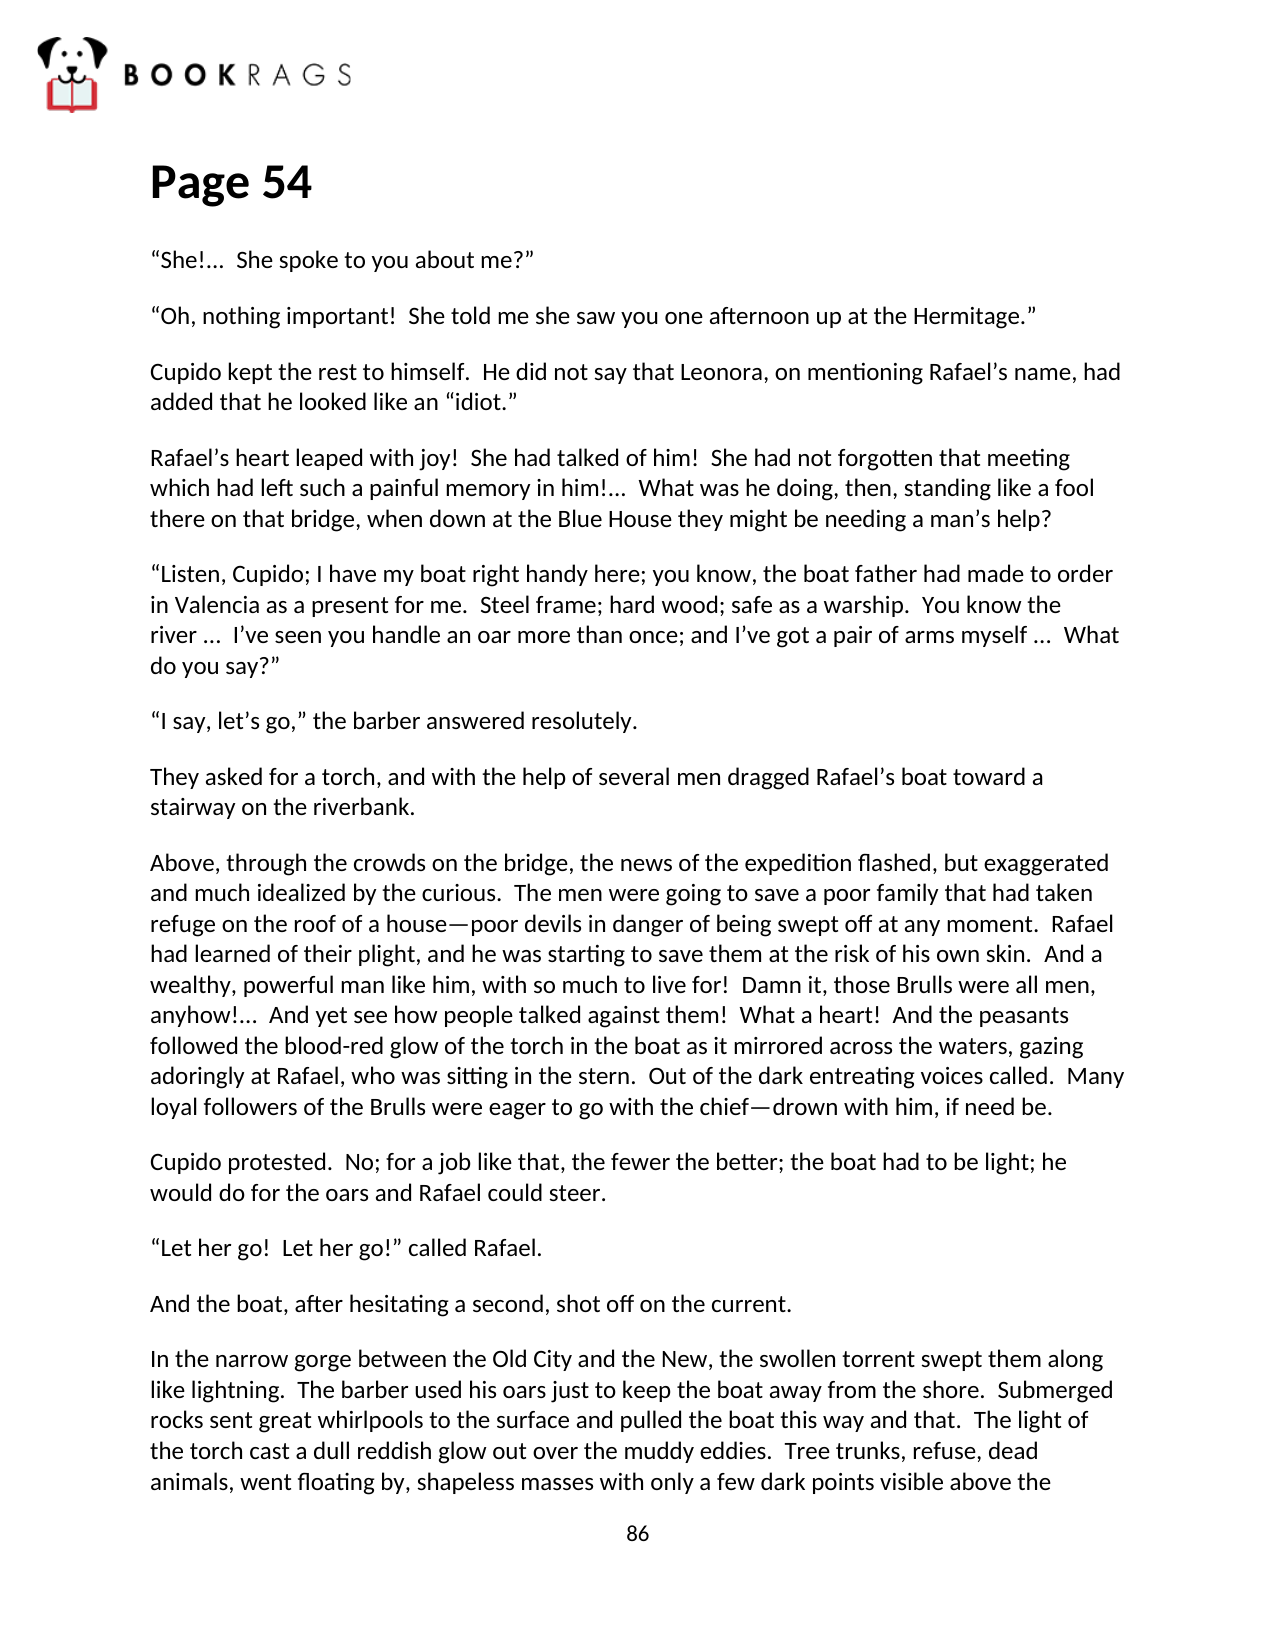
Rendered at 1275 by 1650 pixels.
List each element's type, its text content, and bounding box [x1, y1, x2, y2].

text “Let her go! Let her go!” called Rafael. [150, 1233, 1125, 1263]
text “She!... She spoke to you about me?” [150, 244, 1125, 275]
text Rafael’s heart leaped with joy! She had talked of him! She had not forgotten that meeting which had left such a painful memory in him!... What was he doing, then, standing like a fool there on that bridge, when down at the Blue House they might be needing a man’s help? [150, 442, 1125, 533]
text Page 54 [150, 150, 1125, 211]
text Above, through the crowds on the bridge, the news of the expedition flashed, but exaggerated and much idealized by the curious. The men were going to save a poor family that had taken refuge on the roof of a house—­poor devils in danger of being swept off at any moment. Rafael had learned of their plight, and he was starting to save them at the risk of his own skin. And a wealthy, powerful man like him, with so much to live for! Damn it, those Brulls were all men, anyhow!... And yet see how people talked against them! What a heart! And the peasants followed the blood-red glow of the torch in the boat as it mirrored across the waters, gazing adoringly at Rafael, who was sitting in the stern. Out of the dark entreating voices called. Many loyal followers of the Brulls were eager to go with the chief—­drown with him, if need be. [150, 847, 1125, 1122]
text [150, 1344, 1125, 1496]
text “Oh, nothing important! She told me she saw you one afternoon up at the Hermitage.” [150, 300, 1125, 331]
text “I say, let’s go,” the barber answered resolutely. [150, 705, 1125, 736]
text “Listen, Cupido; I have my boat right handy here; you know, the boat father had made to order in Valencia as a present for me. Steel frame; hard wood; safe as a warship. You know the river ... I’ve seen you handle an oar more than once; and I’ve got a pair of arms myself ... What do you say?” [150, 558, 1125, 680]
text They asked for a torch, and with the help of several men dragged Rafael’s boat toward a stairway on the riverbank. [150, 761, 1125, 822]
text And the boat, after hesitating a second, shot off on the current. [150, 1288, 1125, 1319]
text Cupido kept the rest to himself. He did not say that Leonora, on mentioning Rafael’s name, had added that he looked like an “idiot.” [150, 356, 1125, 417]
picture [37, 37, 351, 113]
text Cupido protested. No; for a job like that, the fewer the better; the boat had to be light; he would do for the oars and Rafael could steer. [150, 1147, 1125, 1208]
